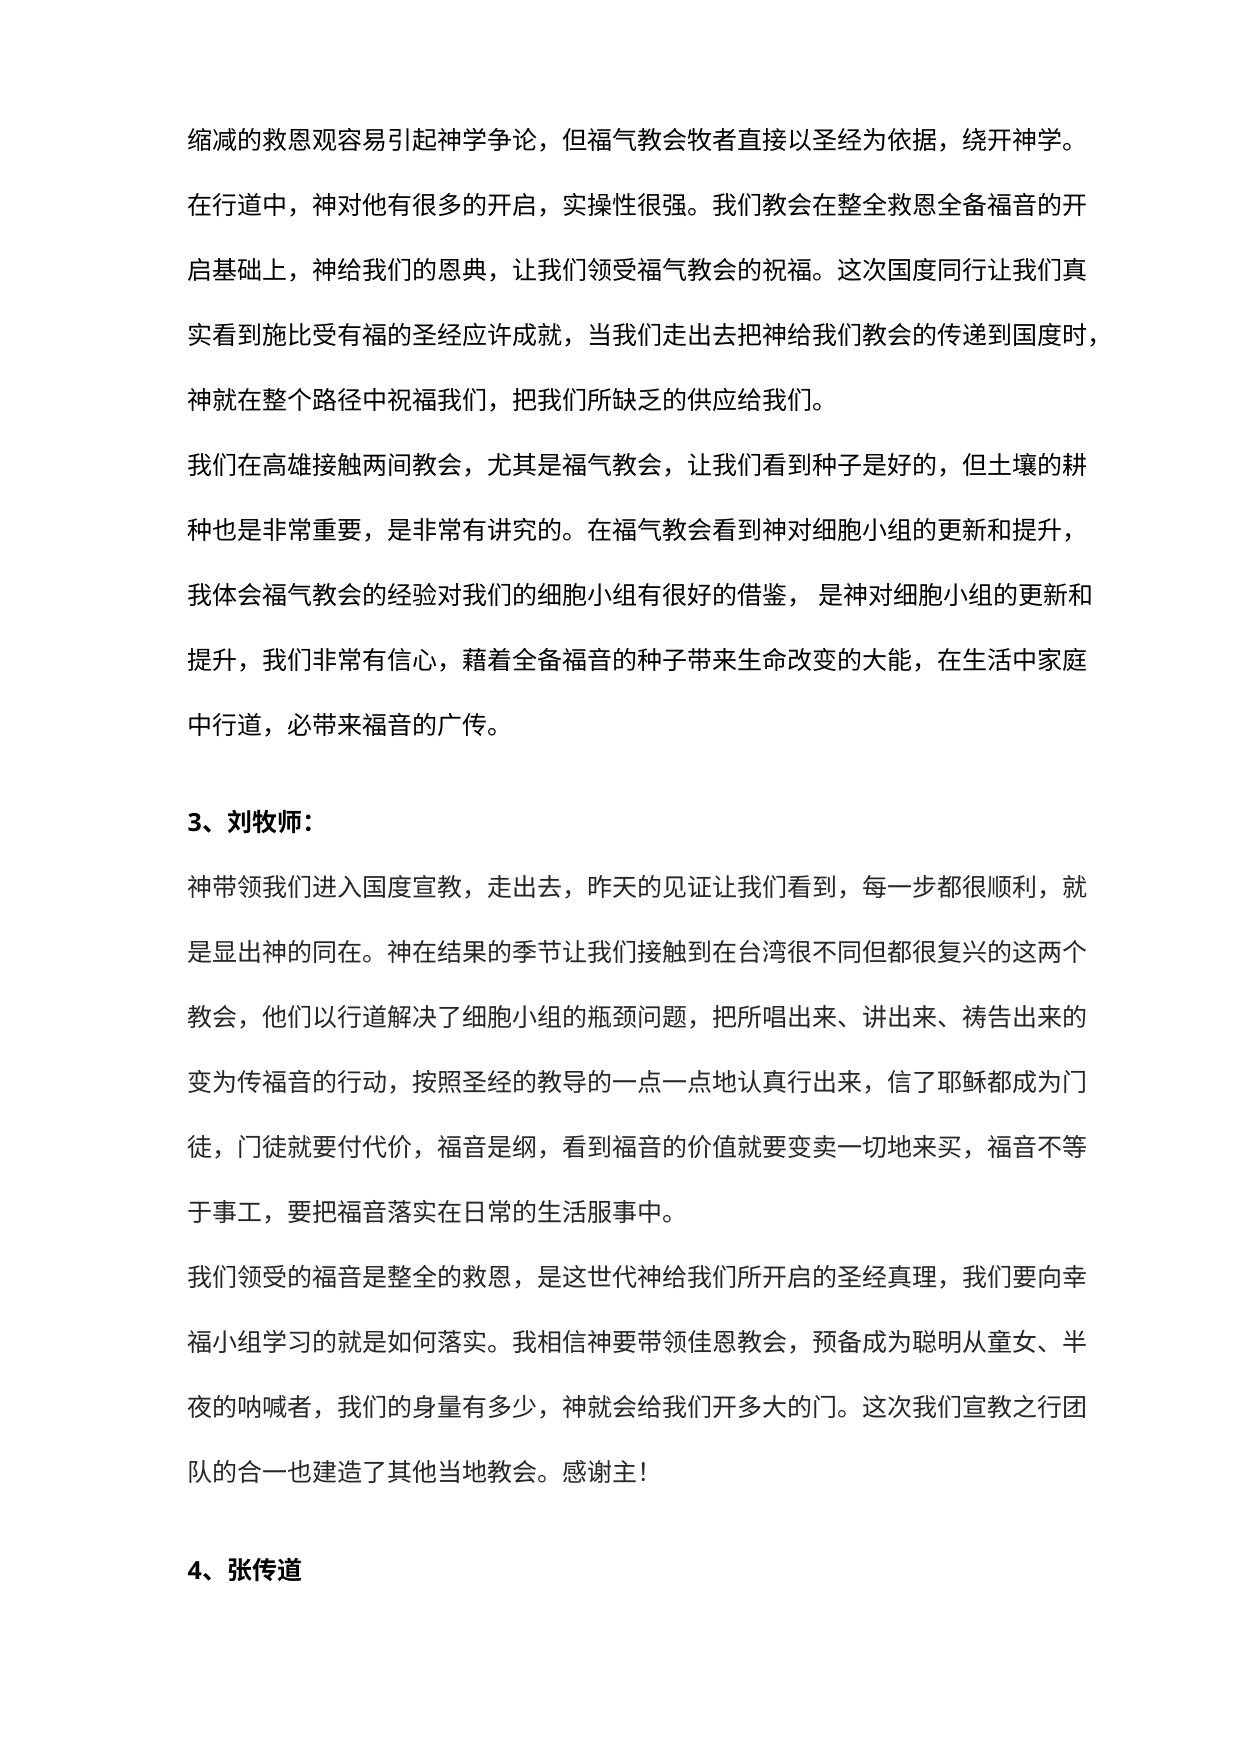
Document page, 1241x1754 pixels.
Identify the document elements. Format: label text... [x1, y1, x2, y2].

text 我们在高雄接触两间教会，尤其是福气教会，让我们看到种子是好的，但土壤的耕种也是非常重要，是非常有讲究的。在福气教会看到神对细胞小组的更新和提升，我体会福气教会的经验对我们的细胞小组有很好的借鉴， 是神对细胞小组的更新和提升，我们非常有信心，藉着全备福音的种子带来生命改变的大能，在生活中家庭中行道，必带来福音的广传。 [187, 431, 1107, 756]
text 缩减的救恩观容易引起神学争论，但福气教会牧者直接以圣经为依据，绕开神学。在行道中，神对他有很多的开启，实操性很强。我们教会在整全救恩全备福音的开启基础上，神给我们的恩典，让我们领受福气教会的祝福。这次国度同行让我们真实看到施比受有福的圣经应许成就，当我们走出去把神给我们教会的传递到国度时，神就在整个路径中祝福我们，把我们所缺乏的供应给我们。 [187, 106, 1107, 431]
text 4、张传道 [187, 1536, 1107, 1601]
text 我们领受的福音是整全的救恩，是这世代神给我们所开启的圣经真理，我们要向幸福小组学习的就是如何落实。我相信神要带领佳恩教会，预备成为聪明从童女、半夜的呐喊者，我们的身量有多少，神就会给我们开多大的门。这次我们宣教之行团队的合一也建造了其他当地教会。感谢主！ [187, 1243, 1107, 1503]
text 神带领我们进入国度宣教，走出去，昨天的见证让我们看到，每一步都很顺利，就是显出神的同在。神在结果的季节让我们接触到在台湾很不同但都很复兴的这两个教会，他们以行道解决了细胞小组的瓶颈问题，把所唱出来、讲出来、祷告出来的变为传福音的行动，按照圣经的教导的一点一点地认真行出来，信了耶稣都成为门徒，门徒就要付代价，福音是纲，看到福音的价值就要变卖一切地来买，福音不等于事工，要把福音落实在日常的生活服事中。 [187, 853, 1107, 1243]
text 3、刘牧师： [187, 788, 1107, 853]
